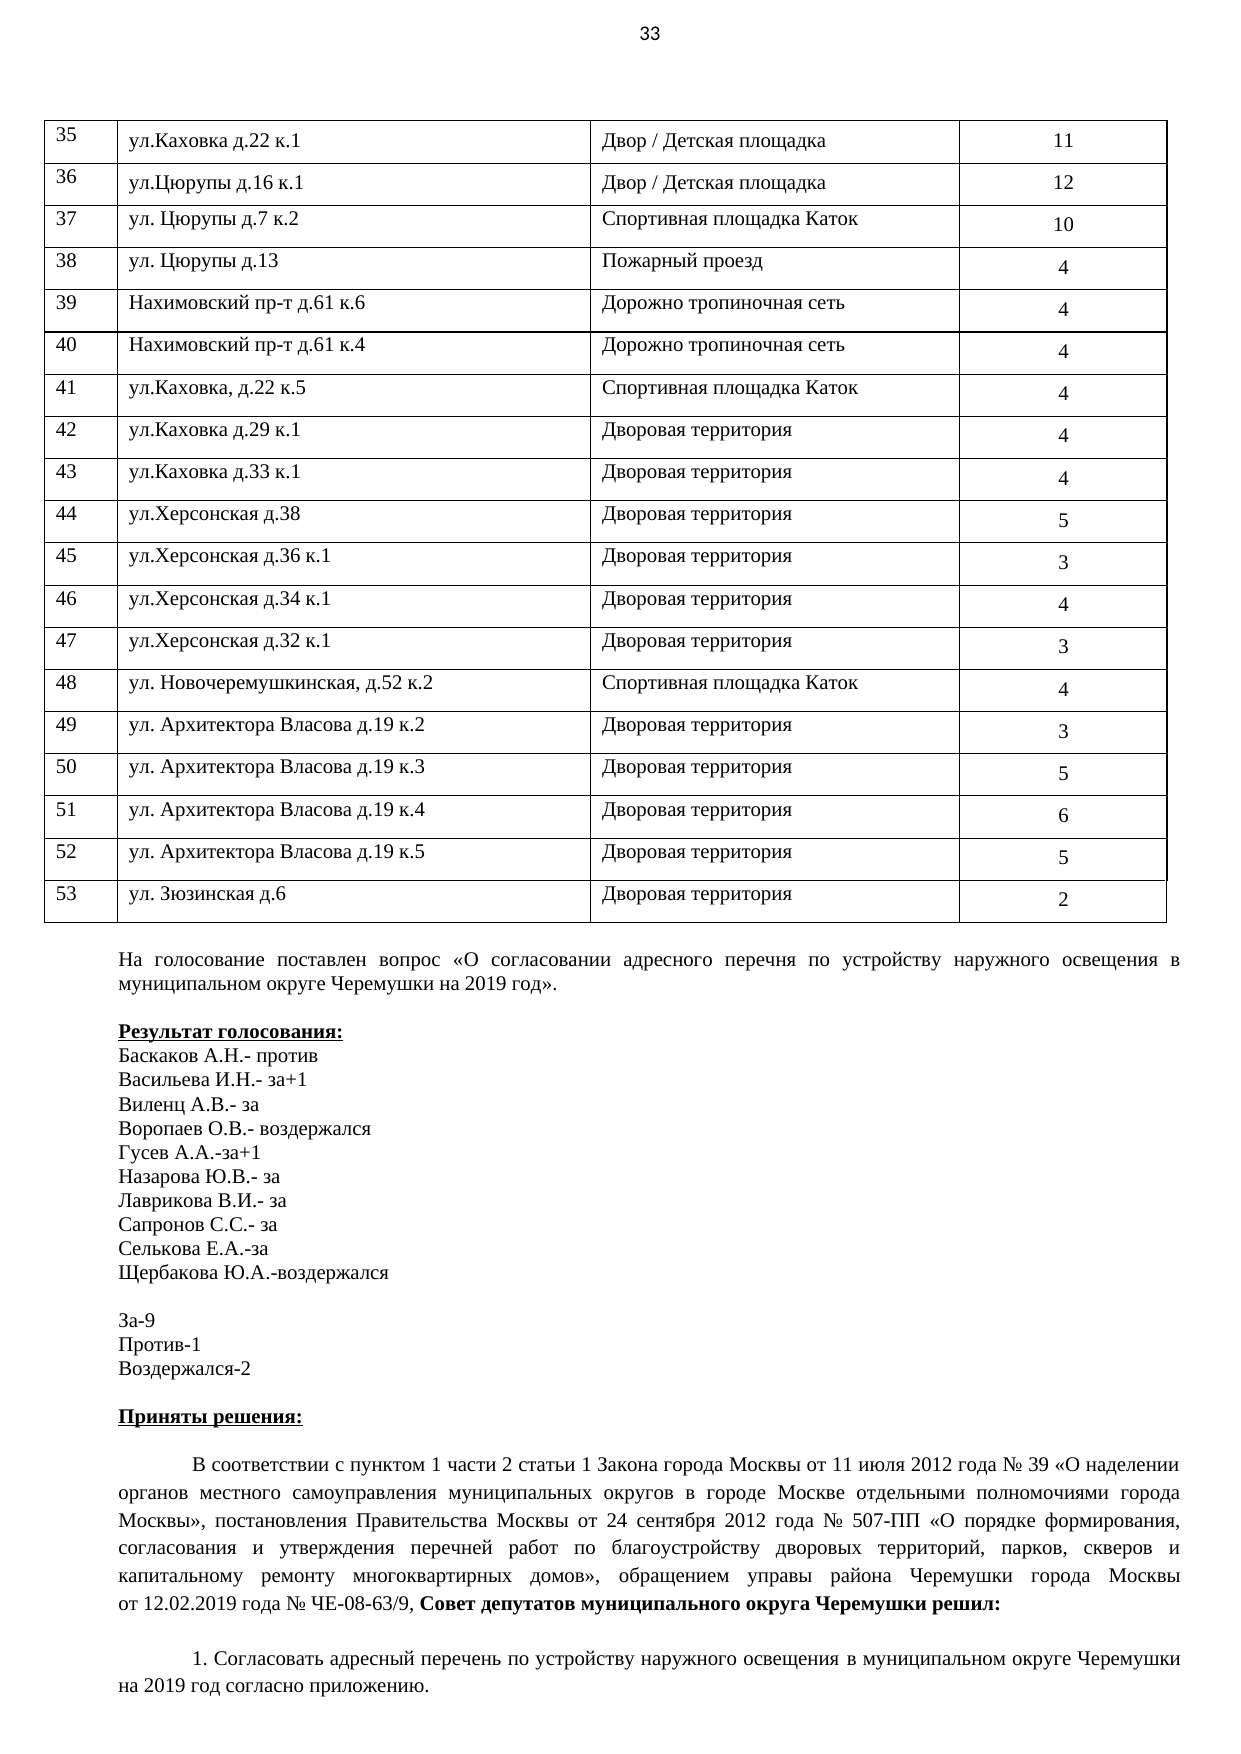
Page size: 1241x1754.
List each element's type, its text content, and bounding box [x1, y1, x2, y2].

table_cell 35 [45, 121, 117, 163]
text Гусев А.А.-за+1 [118, 1139, 1181, 1164]
table_cell Дворовая территория [591, 586, 959, 627]
text Васильева И.Н.- за+1 [118, 1067, 1181, 1091]
table_cell Дворовая территория [591, 543, 959, 584]
text Сапронов С.С.- за [118, 1212, 1181, 1236]
table_cell 10 [960, 206, 1166, 247]
table_cell ул. Архитектора Власова д.19 к.4 [118, 796, 590, 838]
text Селькова Е.А.-за [118, 1236, 1181, 1260]
table_cell ул. Зюзинская д.6 [118, 881, 590, 922]
table_cell ул.Каховка д.33 к.1 [118, 459, 590, 500]
table_cell Двор / Детская площадка [591, 121, 959, 163]
table_cell ул.Херсонская д.34 к.1 [118, 586, 590, 627]
table_cell Дворовая территория [591, 712, 959, 753]
table_cell 36 [45, 164, 117, 205]
table_cell 4 [960, 459, 1166, 500]
table_cell 42 [45, 417, 117, 458]
table_cell 46 [45, 586, 117, 627]
table_cell 49 [45, 712, 117, 753]
table_cell ул. Архитектора Власова д.19 к.5 [118, 839, 590, 880]
text Баскаков А.Н.- против [118, 1043, 1181, 1067]
table_cell 3 [960, 712, 1166, 753]
table_cell 39 [45, 290, 117, 331]
table_cell 6 [960, 796, 1166, 838]
table_cell 41 [45, 375, 117, 416]
table_cell Дворовая территория [591, 628, 959, 669]
table_cell 40 [45, 333, 117, 373]
table_cell 51 [45, 796, 117, 838]
table_cell 5 [960, 839, 1166, 880]
table_cell ул.Каховка д.22 к.1 [118, 121, 590, 163]
table_cell 4 [960, 417, 1166, 458]
table_cell 11 [960, 121, 1166, 163]
table_cell Дорожно тропиночная сеть [591, 333, 959, 373]
table_cell Спортивная площадка Каток [591, 375, 959, 416]
table_cell 3 [960, 628, 1166, 669]
table_cell Дворовая территория [591, 881, 959, 922]
text Воздержался-2 [118, 1356, 1181, 1380]
table_cell Дворовая территория [591, 796, 959, 838]
table_cell Нахимовский пр-т д.61 к.6 [118, 290, 590, 331]
text Результат голосования: [118, 1019, 1181, 1043]
table_cell 4 [960, 248, 1166, 289]
table_cell 43 [45, 459, 117, 500]
table_cell Нахимовский пр-т д.61 к.4 [118, 333, 590, 373]
text Против-1 [118, 1332, 1181, 1356]
table_cell Дворовая территория [591, 839, 959, 880]
table_cell 47 [45, 628, 117, 669]
table_cell Дворовая территория [591, 754, 959, 795]
table_cell 4 [960, 670, 1166, 711]
table_cell ул.Каховка д.29 к.1 [118, 417, 590, 458]
table_cell ул.Херсонская д.36 к.1 [118, 543, 590, 584]
table_cell 5 [960, 501, 1166, 542]
text Щербакова Ю.А.-воздержался [118, 1260, 1181, 1284]
table_cell 48 [45, 670, 117, 711]
table_cell Спортивная площадка Каток [591, 206, 959, 247]
table_cell 44 [45, 501, 117, 542]
table_cell Дорожно тропиночная сеть [591, 290, 959, 331]
table_cell ул.Херсонская д.32 к.1 [118, 628, 590, 669]
table_cell ул. Цюрупы д.7 к.2 [118, 206, 590, 247]
text Лаврикова В.И.- за [118, 1188, 1181, 1212]
table_cell 53 [45, 881, 117, 922]
text Воропаев О.В.- воздержался [118, 1116, 1181, 1139]
table_cell ул. Цюрупы д.13 [118, 248, 590, 289]
table_cell 12 [960, 164, 1166, 205]
table_cell 2 [960, 880, 1166, 922]
text Приняты решения: [118, 1404, 1181, 1428]
table_cell Двор / Детская площадка [591, 164, 959, 205]
text Назарова Ю.В.- за [118, 1164, 1181, 1188]
table_cell Дворовая территория [591, 417, 959, 458]
table_cell 52 [45, 839, 117, 880]
table_cell ул. Архитектора Власова д.19 к.3 [118, 754, 590, 795]
text За-9 [118, 1308, 1181, 1332]
table_cell 4 [960, 290, 1166, 331]
table_cell ул.Каховка, д.22 к.5 [118, 375, 590, 416]
table_cell Спортивная площадка Каток [591, 670, 959, 711]
table_cell 37 [45, 206, 117, 247]
text В соответствии с пунктом 1 части 2 статьи 1 Закона города Москвы от 11 июля 2012 года № 39 «О наделении органов местного самоуправления муниципальных округов в городе Москве отдельными полномочиями города Москвы», постановления Правительства Москвы от 24 сентября 2012 года № 507-ПП «О порядке формирования, согласования и утверждения перечней работ по благоустройству дворовых территорий, парков, скверов и капитальному ремонту многоквартирных домов», обращением управы района Черемушки города Москвы от 12.02.2019 года № ЧЕ-08-63/9, Совет депутатов муниципального округа Черемушки решил: [118, 1559, 1181, 1614]
table_cell 5 [960, 754, 1166, 795]
table_cell 4 [960, 333, 1166, 373]
table_cell 4 [960, 375, 1166, 416]
table_cell ул. Архитектора Власова д.19 к.2 [118, 712, 590, 753]
table_cell 3 [960, 543, 1166, 584]
table_cell ул. Новочеремушкинская, д.52 к.2 [118, 670, 590, 711]
table_cell Пожарный проезд [591, 248, 959, 289]
text Виленц А.В.- за [118, 1091, 1181, 1116]
table_cell Дворовая территория [591, 501, 959, 542]
table_cell Дворовая территория [591, 459, 959, 500]
table_cell 38 [45, 248, 117, 289]
table_cell 45 [45, 543, 117, 584]
table_cell 4 [960, 586, 1166, 627]
table_cell ул.Херсонская д.38 [118, 501, 590, 542]
table_cell ул.Цюрупы д.16 к.1 [118, 164, 590, 205]
text 1. Согласовать адресный перечень по устройству наружного освещения в муниципальном округе Черемушки на 2019 год согласно приложению. [118, 1646, 1181, 1697]
table_cell 50 [45, 754, 117, 795]
text На голосование поставлен вопрос «О согласовании адресного перечня по устройству наружного освещения в муниципальном округе Черемушки на 2019 год». [118, 947, 1181, 995]
